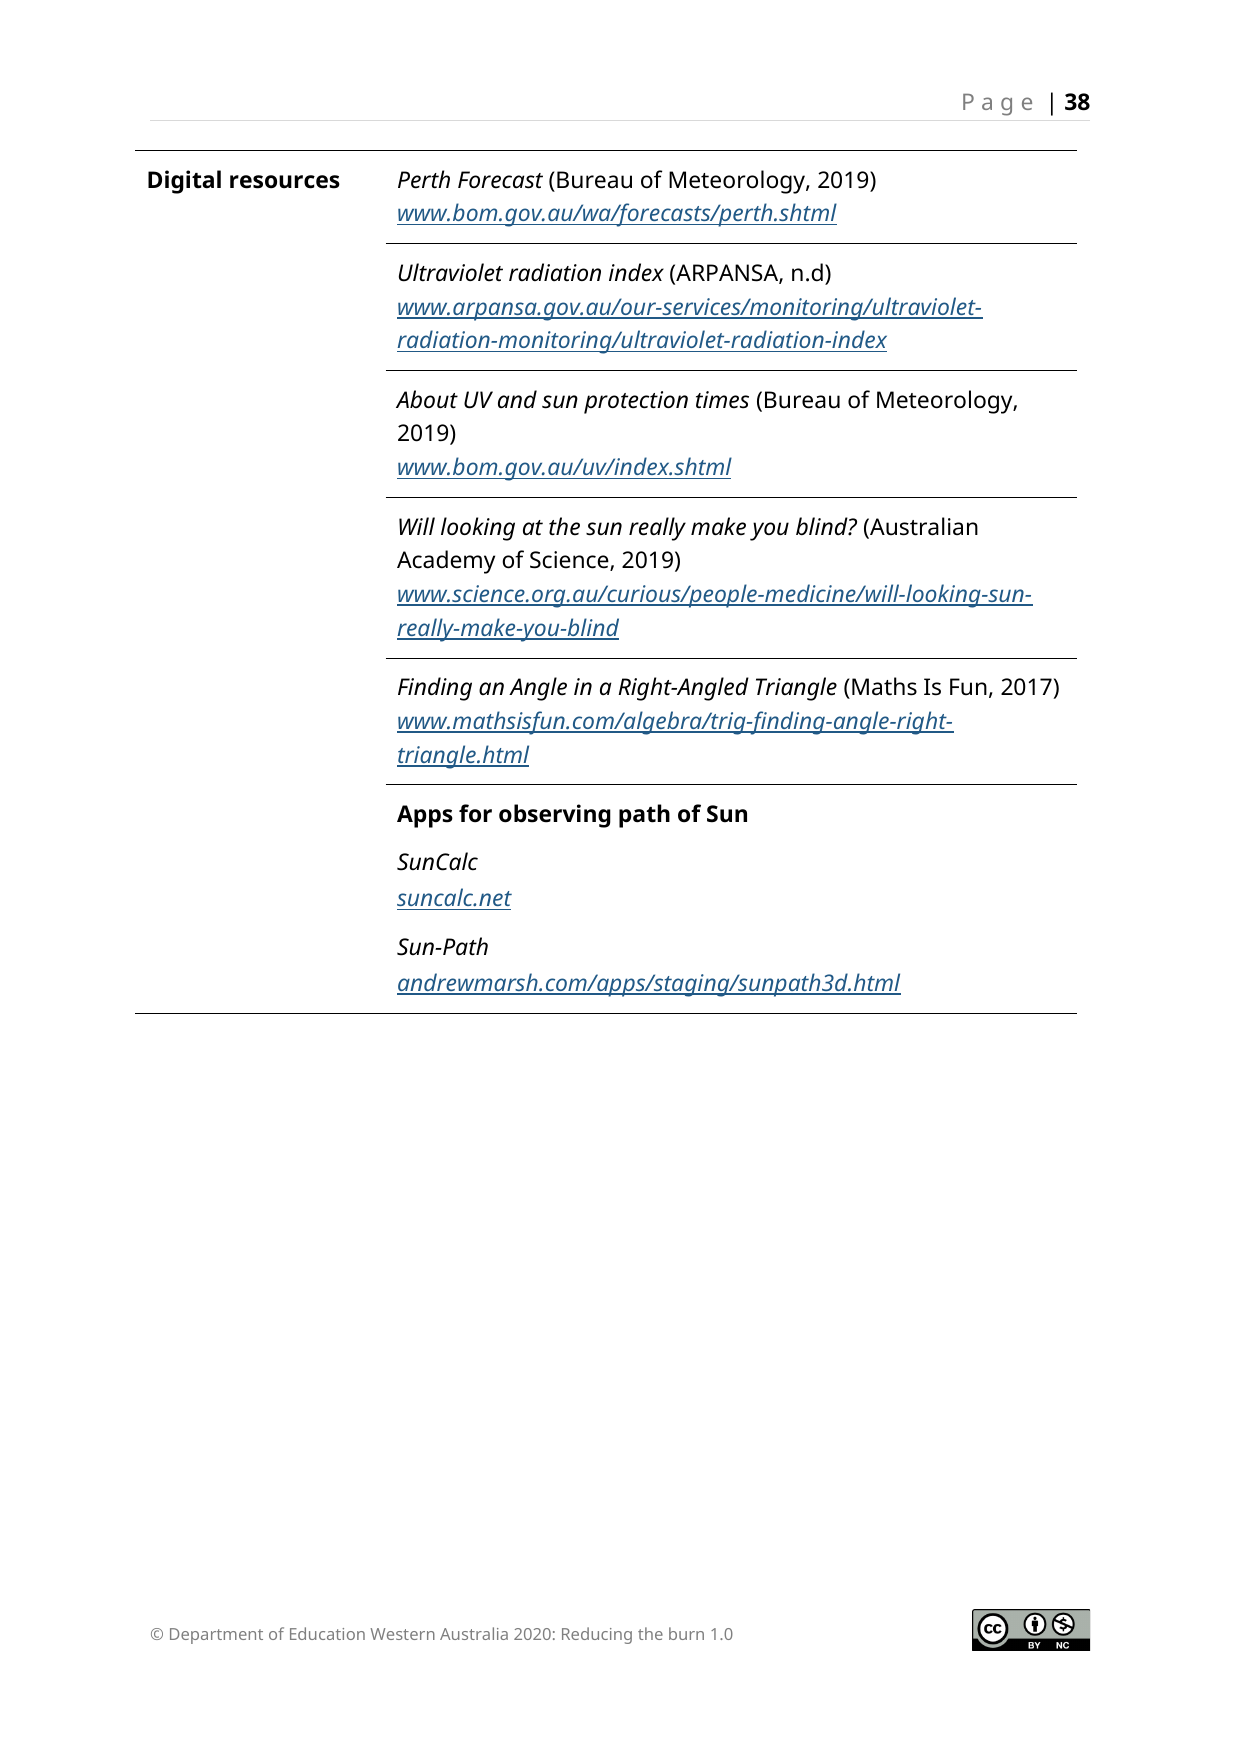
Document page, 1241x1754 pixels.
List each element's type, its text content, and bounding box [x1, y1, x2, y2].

table_cell Will looking at the sun really make you blind? (Australian Academy of Science, 2019) www.science.org.au/curious/people-medicine/will-looking-sun-really-make-you-blind [386, 498, 1077, 657]
table_cell Apps for observing path of Sun SunCalc suncalc.net Sun-Path andrewmarsh.com/apps/staging/sunpath3d.html [386, 785, 1077, 1012]
table_cell Finding an Angle in a Right-Angled Triangle (Maths Is Fun, 2017) www.mathsisfun.com/algebra/trig-finding-angle-right-triangle.html [386, 659, 1077, 784]
table_cell About UV and sun protection times (Bureau of Meteorology, 2019) www.bom.gov.au/uv/index.shtml [386, 371, 1077, 497]
picture [972, 1609, 1091, 1651]
table_header Perth Forecast (Bureau of Meteorology, 2019) www.bom.gov.au/wa/forecasts/perth.shtml [386, 151, 1077, 243]
table_header Digital resources [135, 151, 386, 1012]
table_cell Ultraviolet radiation index (ARPANSA, n.d) www.arpansa.gov.au/our-services/monitoring/ultraviolet-radiation-monitoring/ultraviolet-radiation-index [386, 244, 1077, 370]
